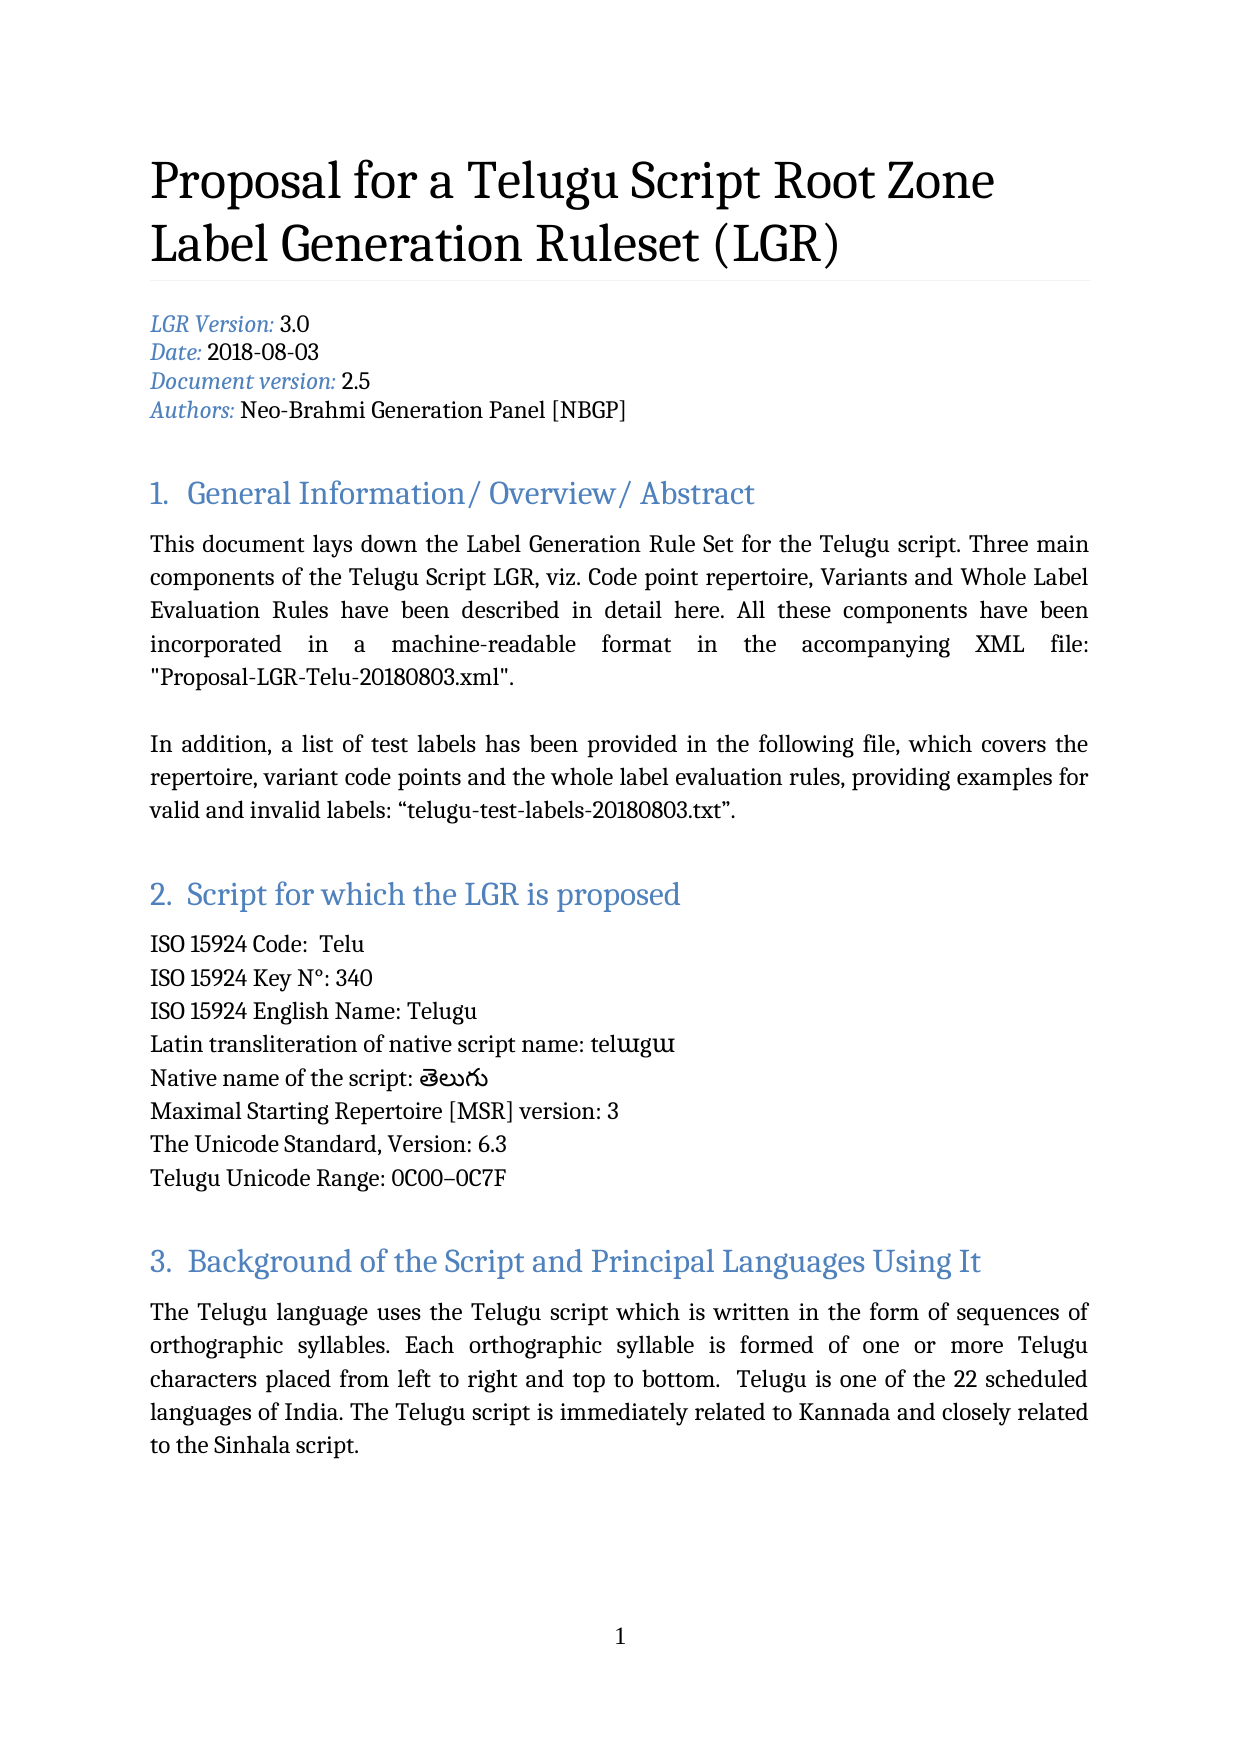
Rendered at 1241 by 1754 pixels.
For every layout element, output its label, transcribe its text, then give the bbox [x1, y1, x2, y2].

subtitle General Information/ Overview/ Abstract [150, 474, 1090, 513]
text The Telugu language uses the Telugu script which is written in the form of sequences of orthographic syllables. Each orthographic syllable is formed of one or more Telugu characters placed from left to right and top to bottom. Telugu is one of the 22 scheduled languages of India. The Telugu script is immediately related to Kannada and closely related to the Sinhala script. [150, 1294, 1090, 1460]
text Date: 2018-08-03 [150, 338, 1090, 367]
text In addition, a list of test labels has been provided in the following file, which covers the repertoire, variant code points and the whole label evaluation rules, providing examples for valid and invalid labels: “telugu-test-labels-20180803.txt”. [150, 725, 1090, 825]
subtitle Script for which the LGR is proposed [150, 875, 1090, 914]
title Proposal for a Telugu Script Root Zone Label Generation Ruleset (LGR) [150, 150, 1090, 274]
subtitle Background of the Script and Principal Languages Using It [150, 1243, 1090, 1281]
text This document lays down the Label Generation Rule Set for the Telugu script. Three main components of the Telugu Script LGR, viz. Code point repertoire, Variants and Whole Label Evaluation Rules have been described in detail here. All these components have been incorporated in a machine-readable format in the accompanying XML file: "Proposal-LGR-Telu-20180803.xml". [150, 525, 1090, 692]
text LGR Version: 3.0 [150, 309, 1090, 338]
text Authors: Neo-Brahmi Generation Panel [NBGP] [150, 396, 1090, 424]
text ISO 15924 Code: Telu ISO 15924 Key N°: 340 ISO 15924 English Name: Telugu Latin transliteration of native script name: telɯgɯ Native name of the script: తెలుగు Maximal Starting Repertoire [MSR] version: 3 The Unicode Standard, Version: 6.3 Telugu Unicode Range: 0C00–0C7F [150, 926, 1090, 1193]
text Document version: 2.5 [150, 367, 1090, 396]
